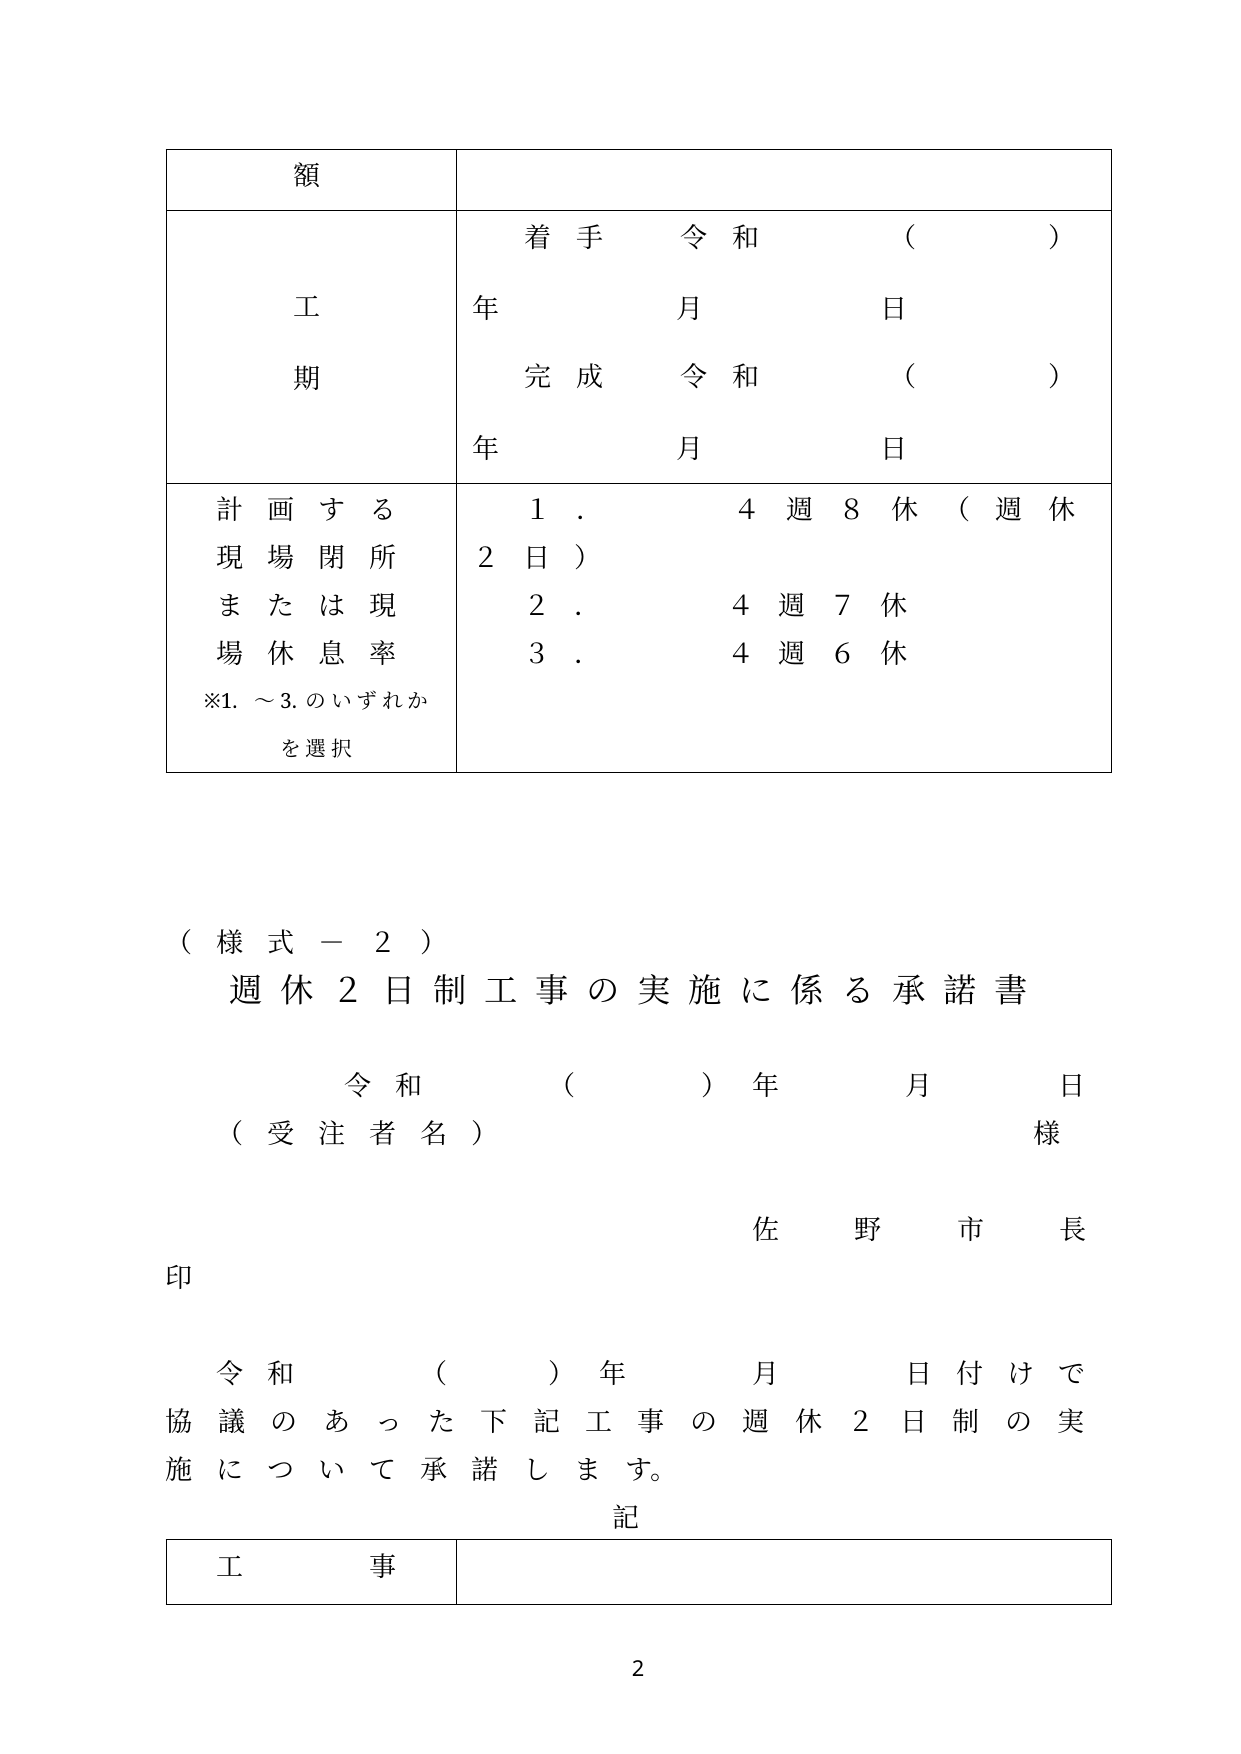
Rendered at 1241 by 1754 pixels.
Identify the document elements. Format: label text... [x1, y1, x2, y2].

text 佐野市長 印 [166, 1204, 1110, 1300]
text （様式－２） [166, 916, 1110, 964]
table_cell １． ４週８休（週休２日） ２． ４週７休 ３． ４週６休 [457, 484, 1111, 772]
text 記 [166, 1491, 1110, 1539]
table_cell 工 期 [167, 211, 456, 483]
text 令和 （ ）年 月 日付けで協議のあった下記工事の週休２日制の実施について承諾します。 [166, 1348, 1110, 1491]
table_cell 請 負 額 [167, 150, 456, 210]
table_cell ￥ [457, 150, 1111, 210]
text （受注者名） 様 [166, 1108, 1110, 1156]
table_header 工 事 名 [167, 1540, 456, 1604]
text 令和 （ ）年 月 日 [166, 1060, 1110, 1108]
table_header [457, 1540, 1111, 1604]
text 週休２日制工事の実施に係る承諾書 [166, 964, 1110, 1012]
table_cell 計画する現場閉所 または現場休息率 ※1.～3.のいずれかを選択 [167, 484, 456, 772]
table_cell 着手 令和 （ ）年 月 日 完成 令和 （ ）年 月 日 [457, 211, 1111, 483]
